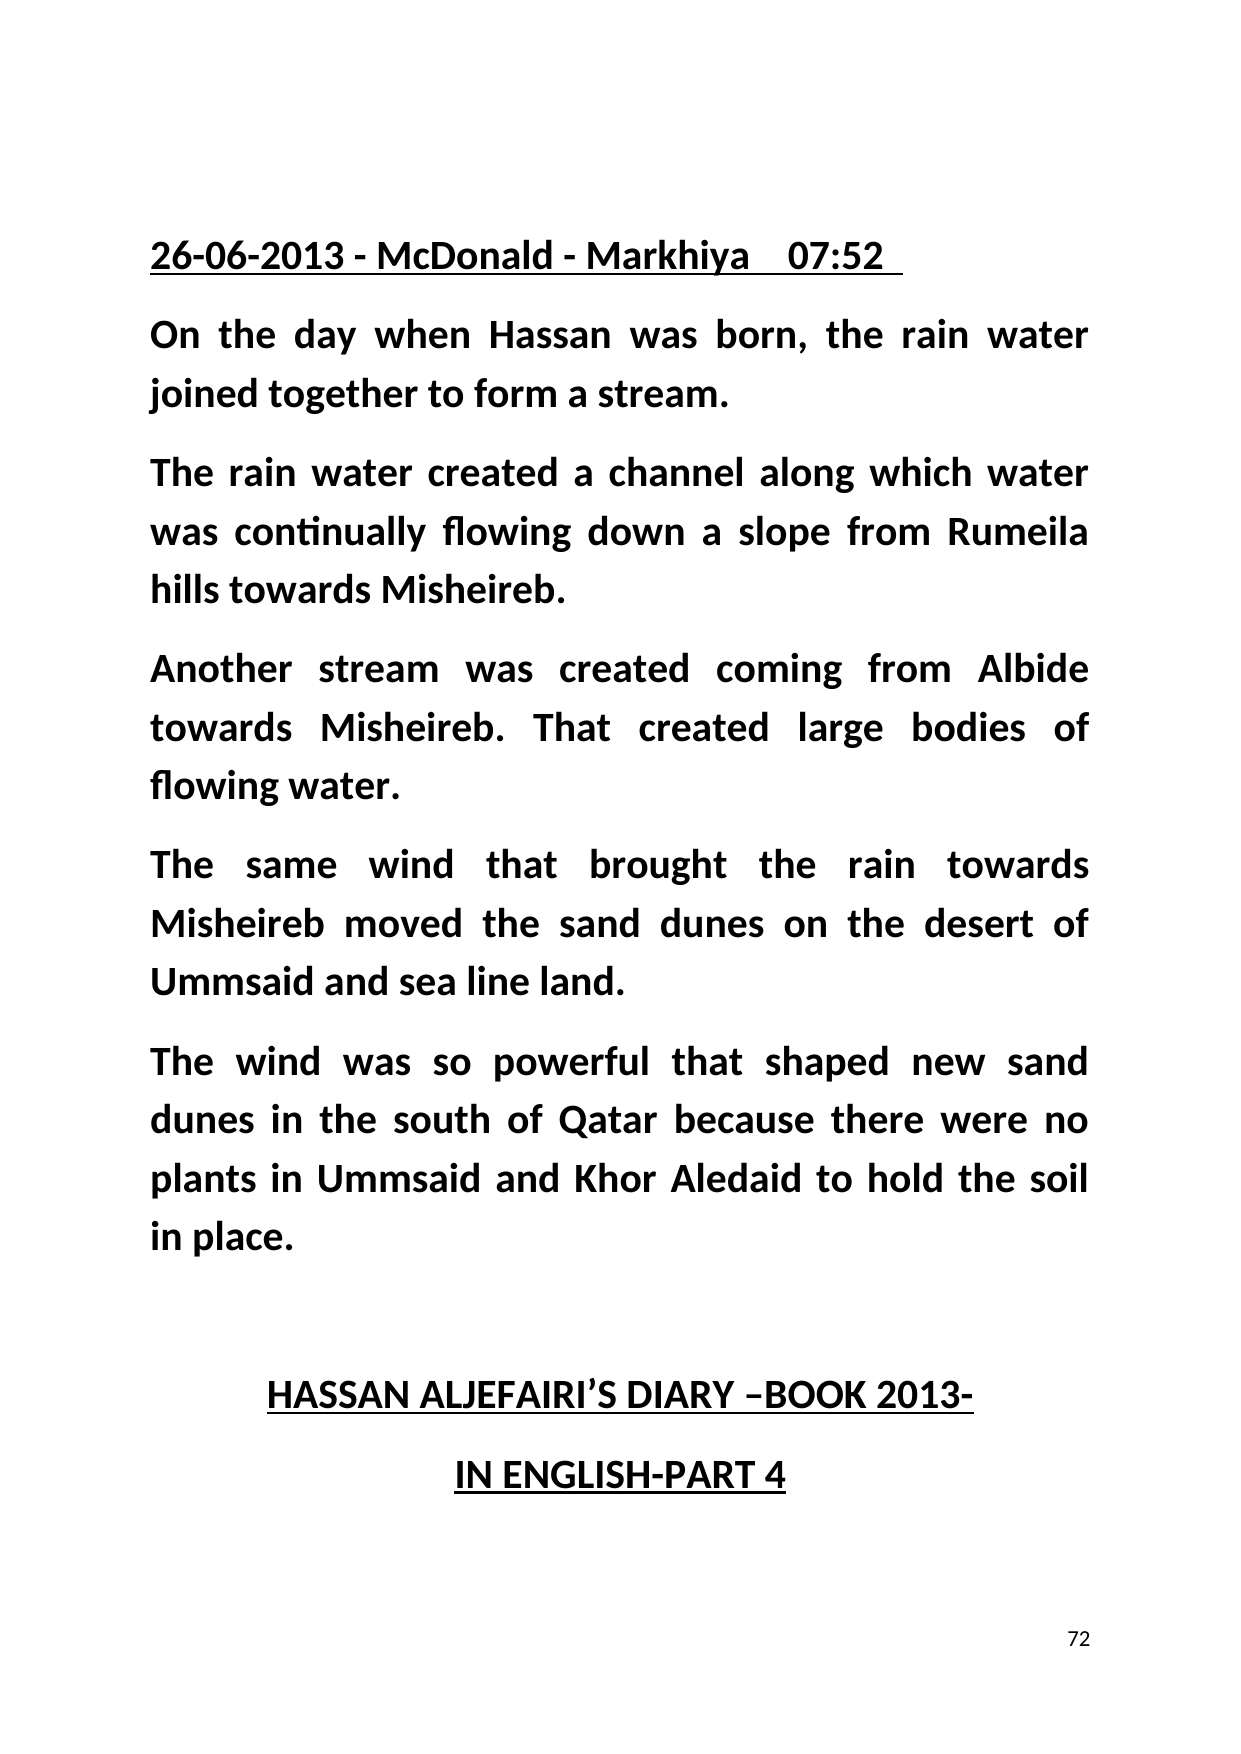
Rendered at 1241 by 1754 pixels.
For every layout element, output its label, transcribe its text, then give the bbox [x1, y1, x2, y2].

text The wind was so powerful that shaped new sand dunes in the south of Qatar because there were no plants in Ummsaid and Khor Aledaid to hold the soil in place. [150, 1035, 1090, 1261]
text On the day when Hassan was born, the rain water joined together to form a stream. [150, 308, 1090, 418]
text IN ENGLISH-PART 4 [150, 1448, 1090, 1499]
text The same wind that brought the rain towards Misheireb moved the sand dunes on the desert of Ummsaid and sea line land. [150, 838, 1090, 1006]
text HASSAN ALJEFAIRI’S DIARY –BOOK 2013- [150, 1368, 1090, 1419]
text The rain water created a channel along which water was continually flowing down a slope from Rumeila hills towards Misheireb. [150, 446, 1090, 614]
text Another stream was created coming from Albide towards Misheireb. That created large bodies of flowing water. [150, 642, 1090, 810]
text 26-06-2013 - McDonald - Markhiya 07:52 [150, 229, 1090, 280]
